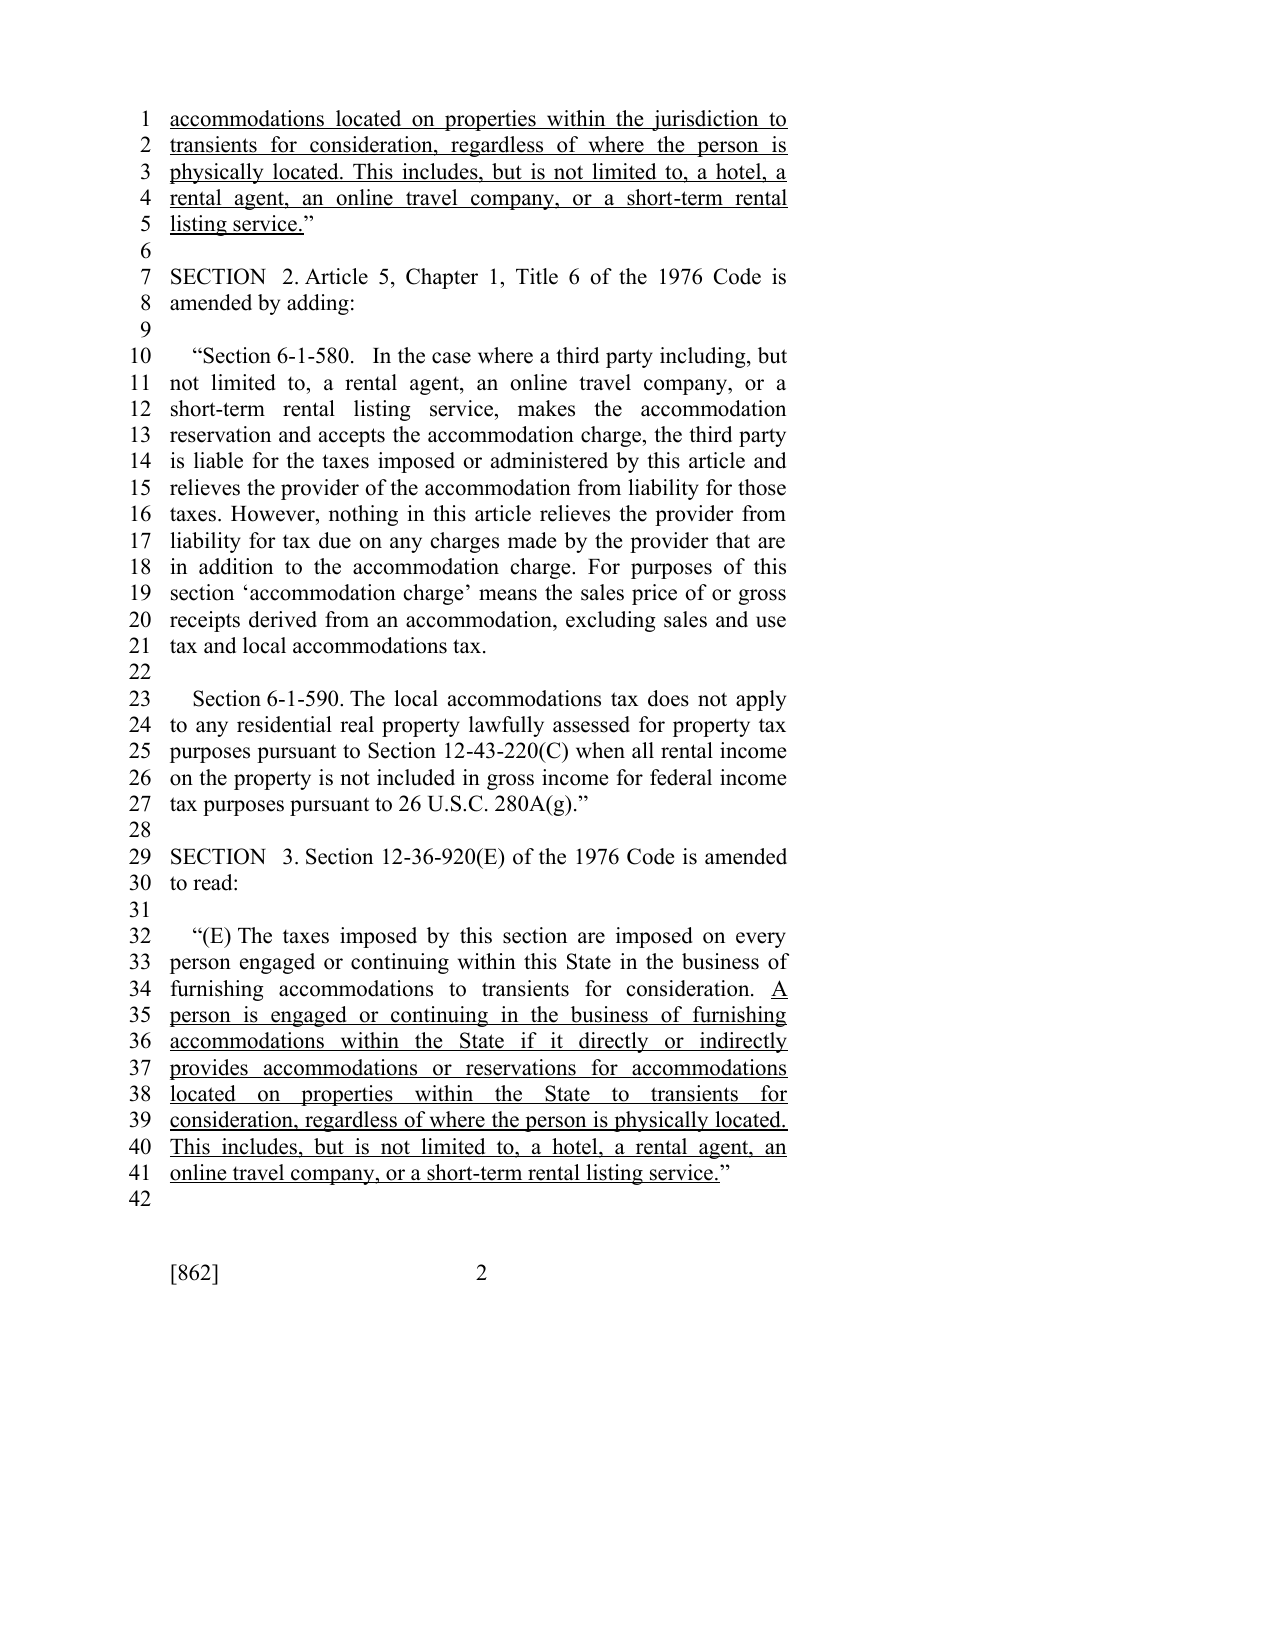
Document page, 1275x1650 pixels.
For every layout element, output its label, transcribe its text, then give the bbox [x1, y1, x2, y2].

text “Section 6-1-580. In the case where a third party including, but not limited to, a rental agent, an online travel company, or a short-term rental listing service, makes the accommodation reservation and accepts the accommodation charge, the third party is liable for the taxes imposed or administered by this article and relieves the provider of the accommodation from liability for those taxes. However, nothing in this article relieves the provider from liability for tax due on any charges made by the provider that are in addition to the accommodation charge. For purposes of this section ‘accommodation charge’ means the sales price of or gross receipts derived from an accommodation, excluding sales and use tax and local accommodations tax. [169, 342, 787, 658]
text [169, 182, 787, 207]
text SECTION 2. Article 5, Chapter 1, Title 6 of the 1976 Code is amended by adding: [169, 263, 787, 316]
text SECTION 3. Section 12-36-920(E) of the 1976 Code is amended to read: [169, 843, 787, 896]
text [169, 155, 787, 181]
text Section 6-1-590. The local accommodations tax does not apply to any residential real property lawfully assessed for property tax purposes pursuant to Section 12-43-220(C) when all rental income on the property is not included in gross income for federal income tax purposes pursuant to 26 U.S.C. 280A(g).” [169, 685, 787, 817]
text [169, 208, 787, 237]
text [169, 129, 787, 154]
text “(E) The taxes imposed by this section are imposed on every person engaged or continuing within this State in the business of furnishing accommodations to transients for consideration. A person is engaged or continuing in the business of furnishing accommodations within the State if it directly or indirectly provides accommodations or reservations for accommodations located on properties within the State to transients for consideration, regardless of where the person is physically located. This includes, but is not limited to, a hotel, a rental agent, an online travel company, or a short-term rental listing service.” [169, 922, 787, 1024]
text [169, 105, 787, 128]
